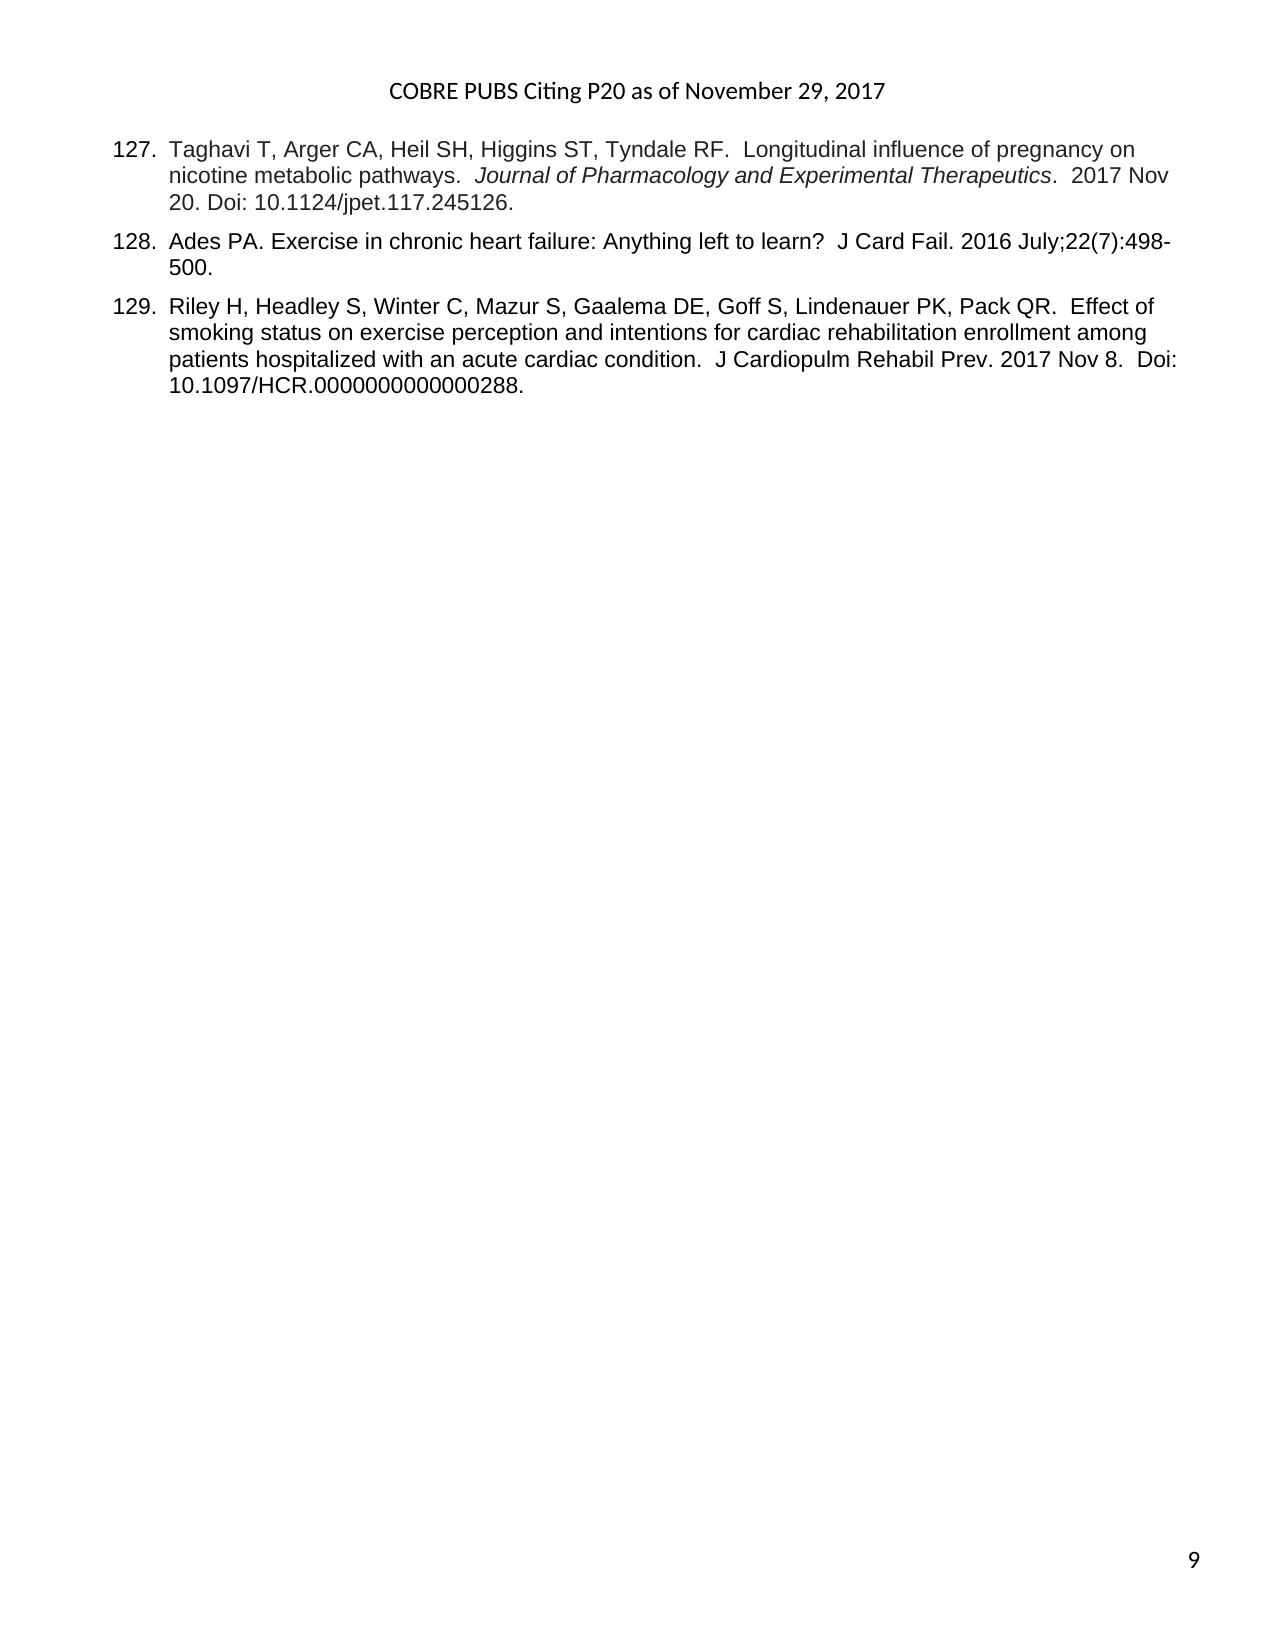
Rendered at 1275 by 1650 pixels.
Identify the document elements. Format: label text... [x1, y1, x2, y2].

list Ades PA. Exercise in chronic heart failure: Anything left to learn? J Card Fail. 2016 July;22(7):498-500. [112, 228, 1200, 280]
list Riley H, Headley S, Winter C, Mazur S, Gaalema DE, Goff S, Lindenauer PK, Pack QR. Effect of smoking status on exercise perception and intentions for cardiac rehabilitation enrollment among patients hospitalized with an acute cardiac condition. J Cardiopulm Rehabil Prev. 2017 Nov 8. Doi: 10.1097/HCR.0000000000000288. [112, 293, 1200, 398]
list Taghavi T, Arger CA, Heil SH, Higgins ST, Tyndale RF. Longitudinal influence of pregnancy on nicotine metabolic pathways. Journal of Pharmacology and Experimental Therapeutics. 2017 Nov 20. Doi: 10.1124/jpet.117.245126. [112, 136, 1200, 215]
